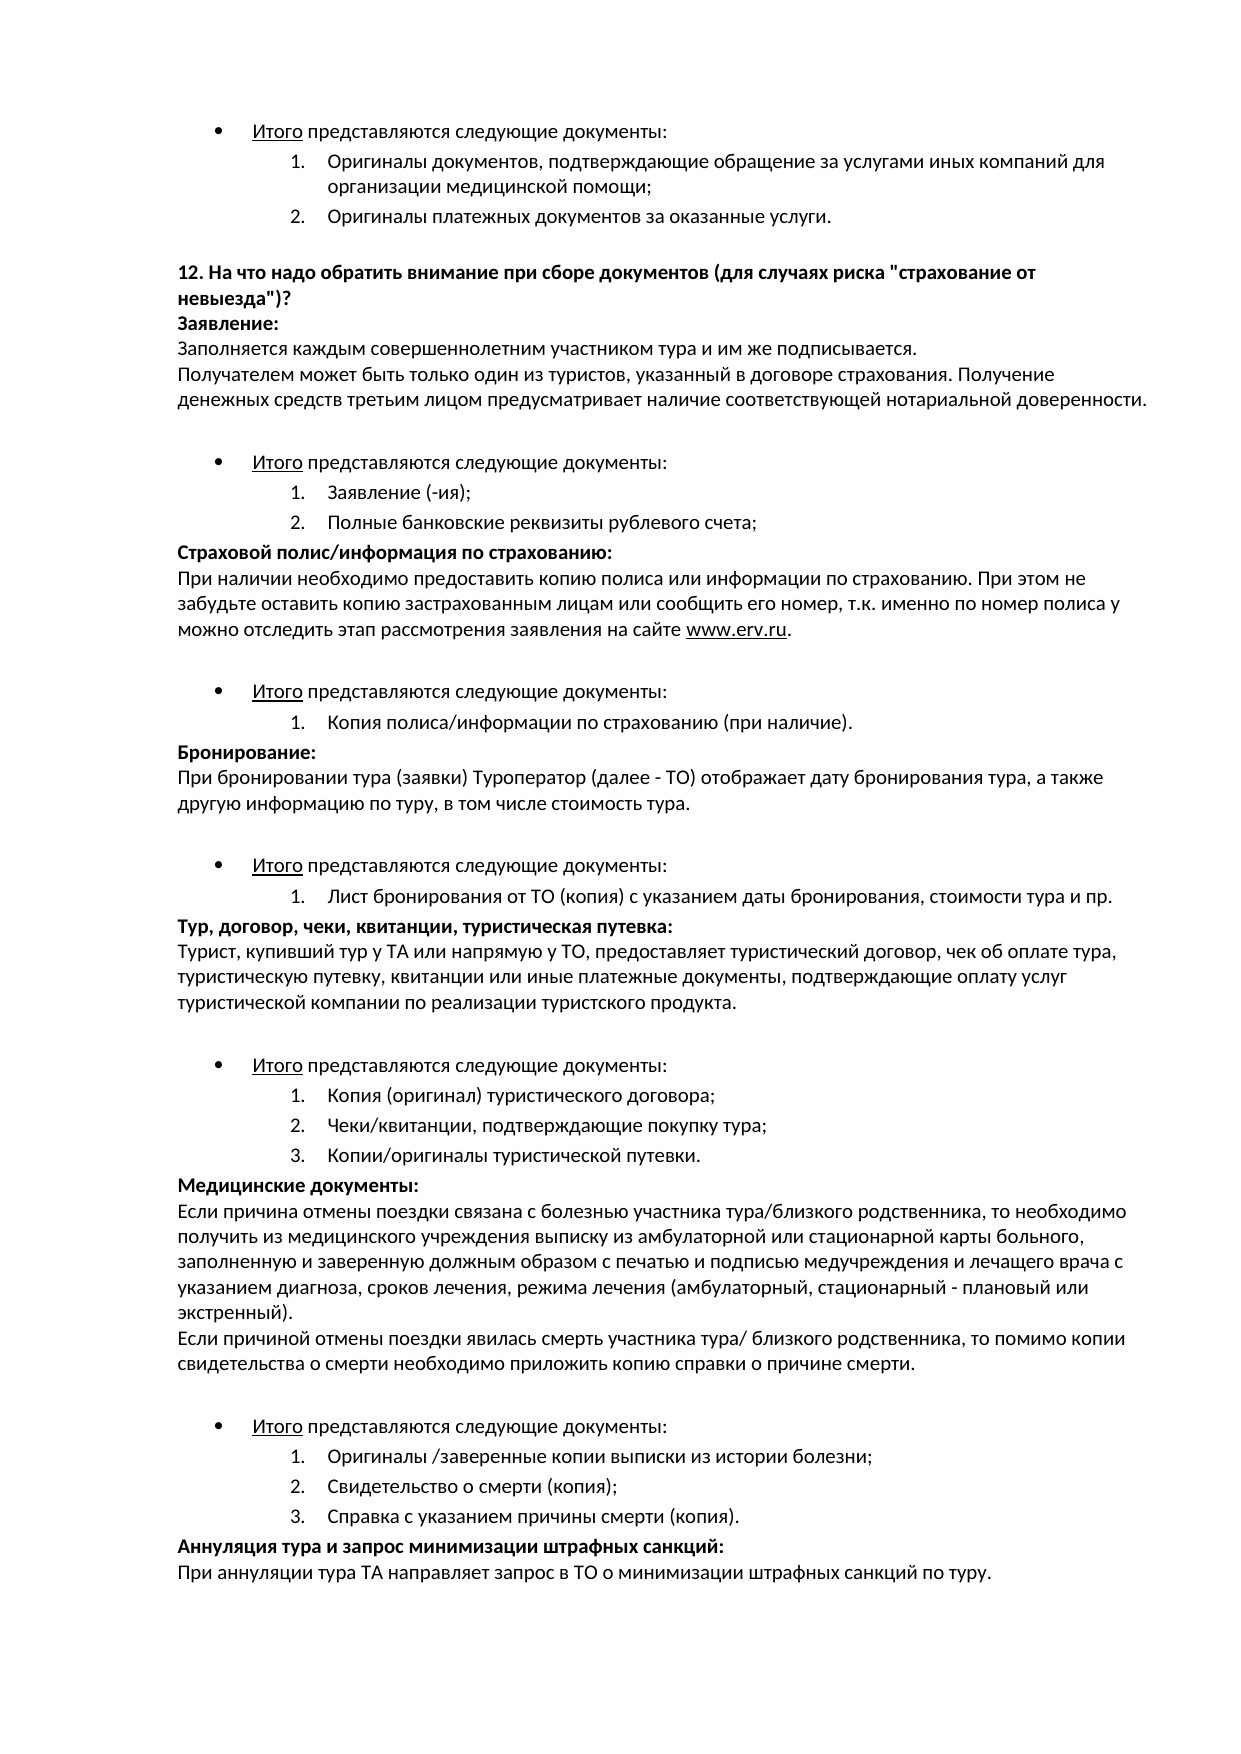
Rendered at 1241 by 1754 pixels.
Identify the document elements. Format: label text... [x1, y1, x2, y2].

text 12. На что надо обратить внимание при сборе документов (для случаях риска "страхование от невыезда")? [177, 259, 1152, 310]
text Тур, договор, чеки, квитанции, туристическая путевка: Турист, купивший тур у ТА или напрямую у ТО, предоставляет туристический договор, чек об оплате тура, туристическую путевку, квитанции или иные платежные документы, подтверждающие оплату услуг туристической компании по реализации туристского продукта. [177, 913, 1152, 1014]
list Итого представляются следующие документы: [215, 1413, 1152, 1439]
list Оригиналы /заверенные копии выписки из истории болезни; [290, 1443, 1152, 1469]
list Итого представляются следующие документы: [215, 1052, 1152, 1077]
list Заявление (-ия); [290, 479, 1152, 505]
list Справка с указанием причины смерти (копия). [290, 1504, 1152, 1529]
list Чеки/квитанции, подтверждающие покупку тура; [290, 1112, 1152, 1138]
list Свидетельство о смерти (копия); [290, 1473, 1152, 1499]
list Копия (оригинал) туристического договора; [290, 1082, 1152, 1108]
list Лист бронирования от ТО (копия) с указанием даты бронирования, стоимости тура и пр. [290, 883, 1152, 908]
text Медицинские документы: Если причина отмены поездки связана с болезнью участника тура/близкого родственника, то необходимо получить из медицинского учреждения выписку из амбулаторной или стационарной карты больного, заполненную и заверенную должным образом с печатью и подписью медучреждения и лечащего врача с указанием диагноза, сроков лечения, режима лечения (амбулаторный, стационарный - плановый или экстренный). Если причиной отмены поездки явилась смерть участника тура/ близкого родственника, то помимо копии свидетельства о смерти необходимо приложить копию справки о причине смерти. [177, 1172, 1152, 1376]
list Оригиналы документов, подтверждающие обращение за услугами иных компаний для организации медицинской помощи; [290, 148, 1152, 199]
list Копии/оригиналы туристической путевки. [290, 1142, 1152, 1168]
text Бронирование: При бронировании тура (заявки) Туроператор (далее - ТО) отображает дату бронирования тура, а также другую информацию по туру, в том числе стоимость тура. [177, 739, 1152, 815]
list Итого представляются следующие документы: [215, 449, 1152, 475]
text Страховой полис/информация по страхованию: При наличии необходимо предоставить копию полиса или информации по страхованию. При этом не забудьте оставить копию застрахованным лицам или сообщить его номер, т.к. именно по номер полиса у можно отследить этап рассмотрения заявления на сайте www.erv.ru. [177, 539, 1152, 641]
text Заявление: Заполняется каждым совершеннолетним участником тура и им же подписывается. Получателем может быть только один из туристов, указанный в договоре страхования. Получение денежных средств третьим лицом предусматривает наличие соответствующей нотариальной доверенности. [177, 310, 1152, 412]
list Оригиналы платежных документов за оказанные услуги. [290, 204, 1152, 229]
list Полные банковские реквизиты рублевого счета; [290, 509, 1152, 535]
list Итого представляются следующие документы: [215, 679, 1152, 704]
text Аннуляция тура и запрос минимизации штрафных санкций: При аннуляции тура ТА направляет запрос в ТО о минимизации штрафных санкций по туру. [177, 1534, 1152, 1584]
list Итого представляются следующие документы: [215, 853, 1152, 878]
list Копия полиса/информации по страхованию (при наличие). [290, 709, 1152, 734]
list Итого представляются следующие документы: [215, 118, 1152, 143]
